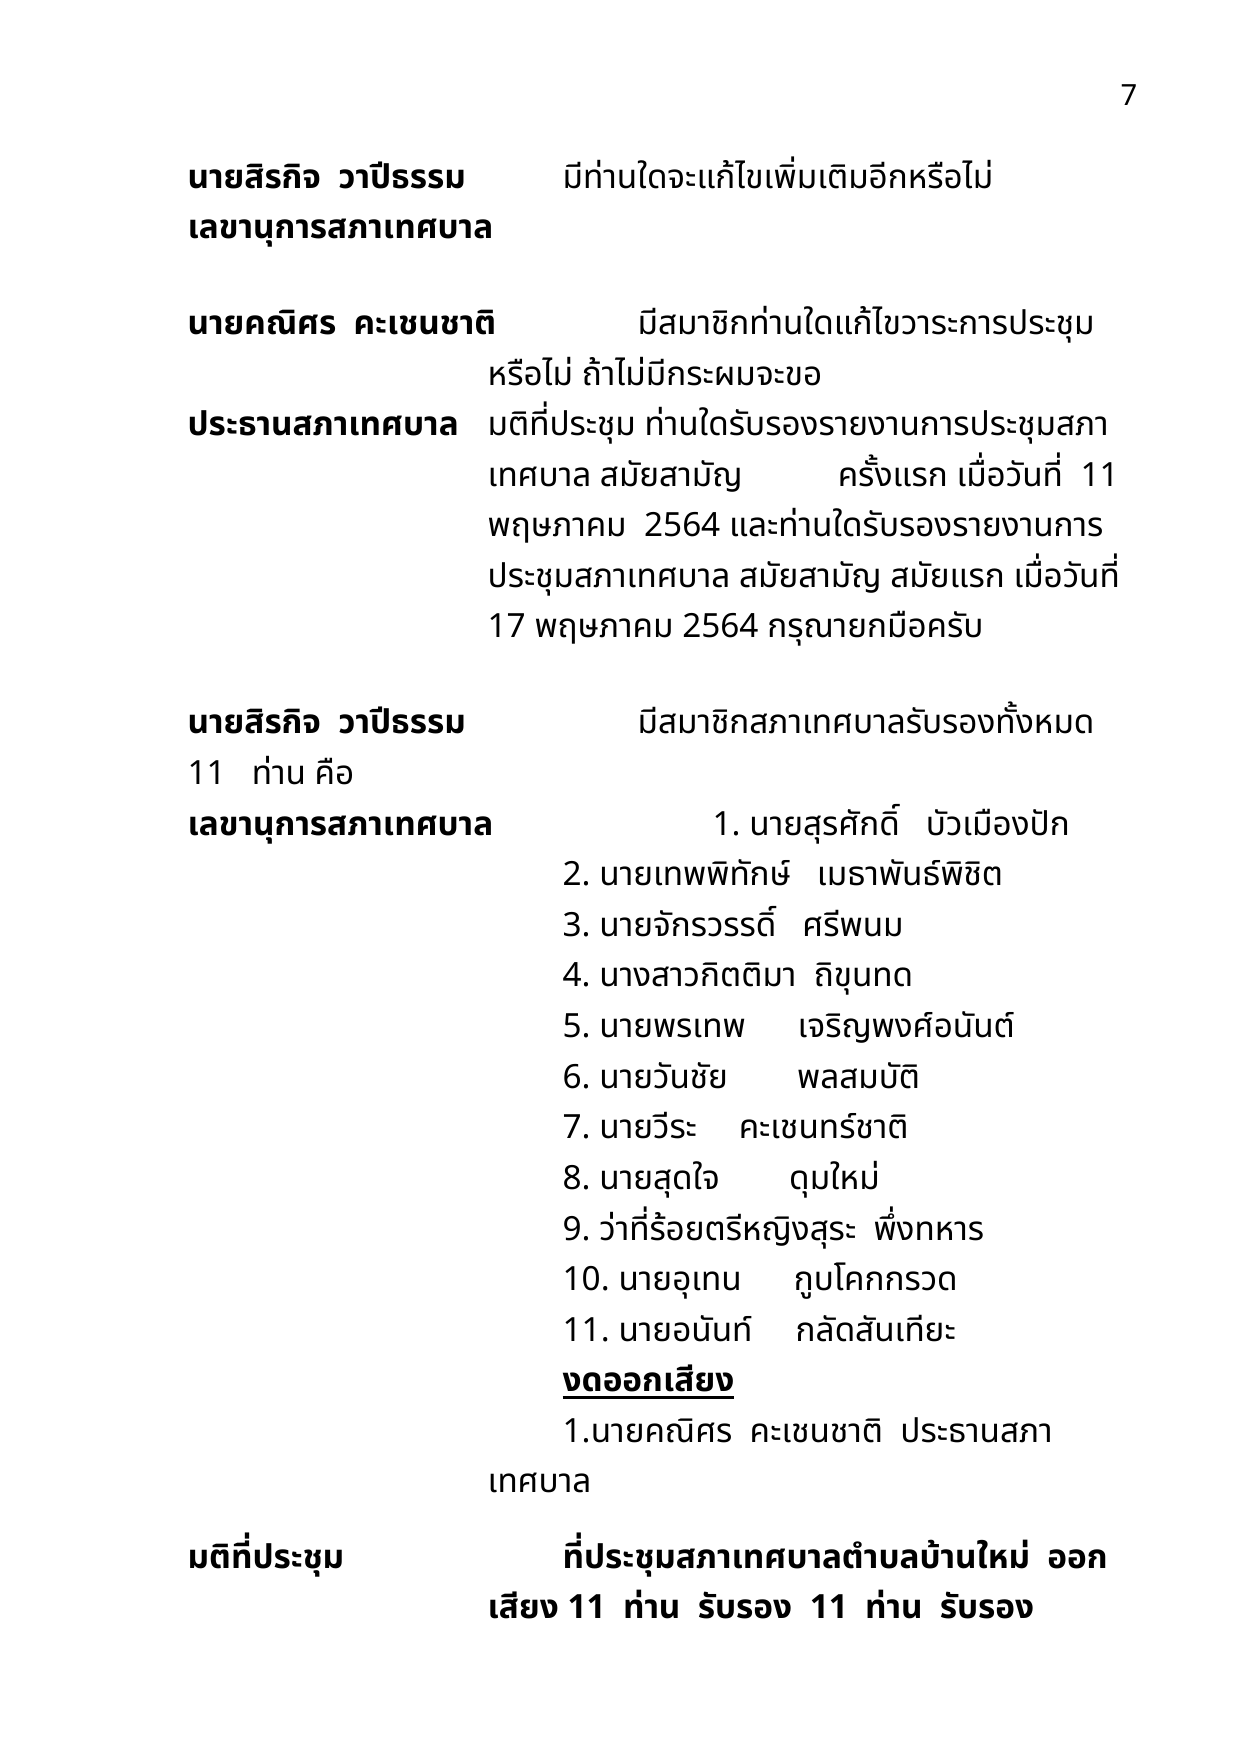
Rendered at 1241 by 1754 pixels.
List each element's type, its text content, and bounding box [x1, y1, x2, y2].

text ประธานสภาเทศบาล มติที่ประชุม ท่านใดรับรองรายงานการประชุมสภาเทศบาล สมัยสามัญ ครั้งแรก เมื่อวันที่ 11 พฤษภาคม 2564 และท่านใดรับรองรายงานการประชุมสภาเทศบาล สมัยสามัญ สมัยแรก เมื่อวันที่ 17 พฤษภาคม 2564 กรุณายกมือครับ [187, 400, 1137, 653]
text 5. นายพรเทพ เจริญพงศ์อนันต์ [187, 1002, 1137, 1052]
text 9. ว่าที่ร้อยตรีหญิงสุระ พึ่งทหาร [187, 1204, 1137, 1255]
text งดออกเสียง [187, 1356, 1137, 1407]
text 3. นายจักรวรรดิ์ ศรีพนม [187, 901, 1137, 951]
text นายสิรกิจ วาปีธรรม มีท่านใดจะแก้ไขเพิ่มเติมอีกหรือไม่ [187, 153, 1137, 203]
text 7. นายวีระ คะเชนทร์ชาติ [187, 1103, 1137, 1154]
text 1.นายคณิศร คะเชนชาติ ประธานสภาเทศบาล [187, 1407, 1137, 1508]
text 11. นายอนันท์ กลัดสันเทียะ [187, 1306, 1137, 1356]
text เลขานุการสภาเทศบาล [187, 203, 1137, 254]
text นายสิรกิจ วาปีธรรม มีสมาชิกสภาเทศบาลรับรองทั้งหมด 11 ท่าน คือ [187, 698, 1137, 799]
text 2. นายเทพพิทักษ์ เมธาพันธ์พิชิต [187, 850, 1137, 901]
text เลขานุการสภาเทศบาล 1. นายสุรศักดิ์ บัวเมืองปัก [187, 799, 1137, 850]
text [187, 1533, 1137, 1634]
text 6. นายวันชัย พลสมบัติ [187, 1052, 1137, 1103]
text นายคณิศร คะเชนชาติ มีสมาชิกท่านใดแก้ไขวาระการประชุมหรือไม่ ถ้าไม่มีกระผมจะขอ [187, 299, 1137, 400]
text 10. นายอุเทน กูบโคกกรวด [187, 1255, 1137, 1306]
text 8. นายสุดใจ ดุมใหม่ [187, 1154, 1137, 1204]
text 4. นางสาวกิตติมา ถิขุนทด [187, 951, 1137, 1002]
